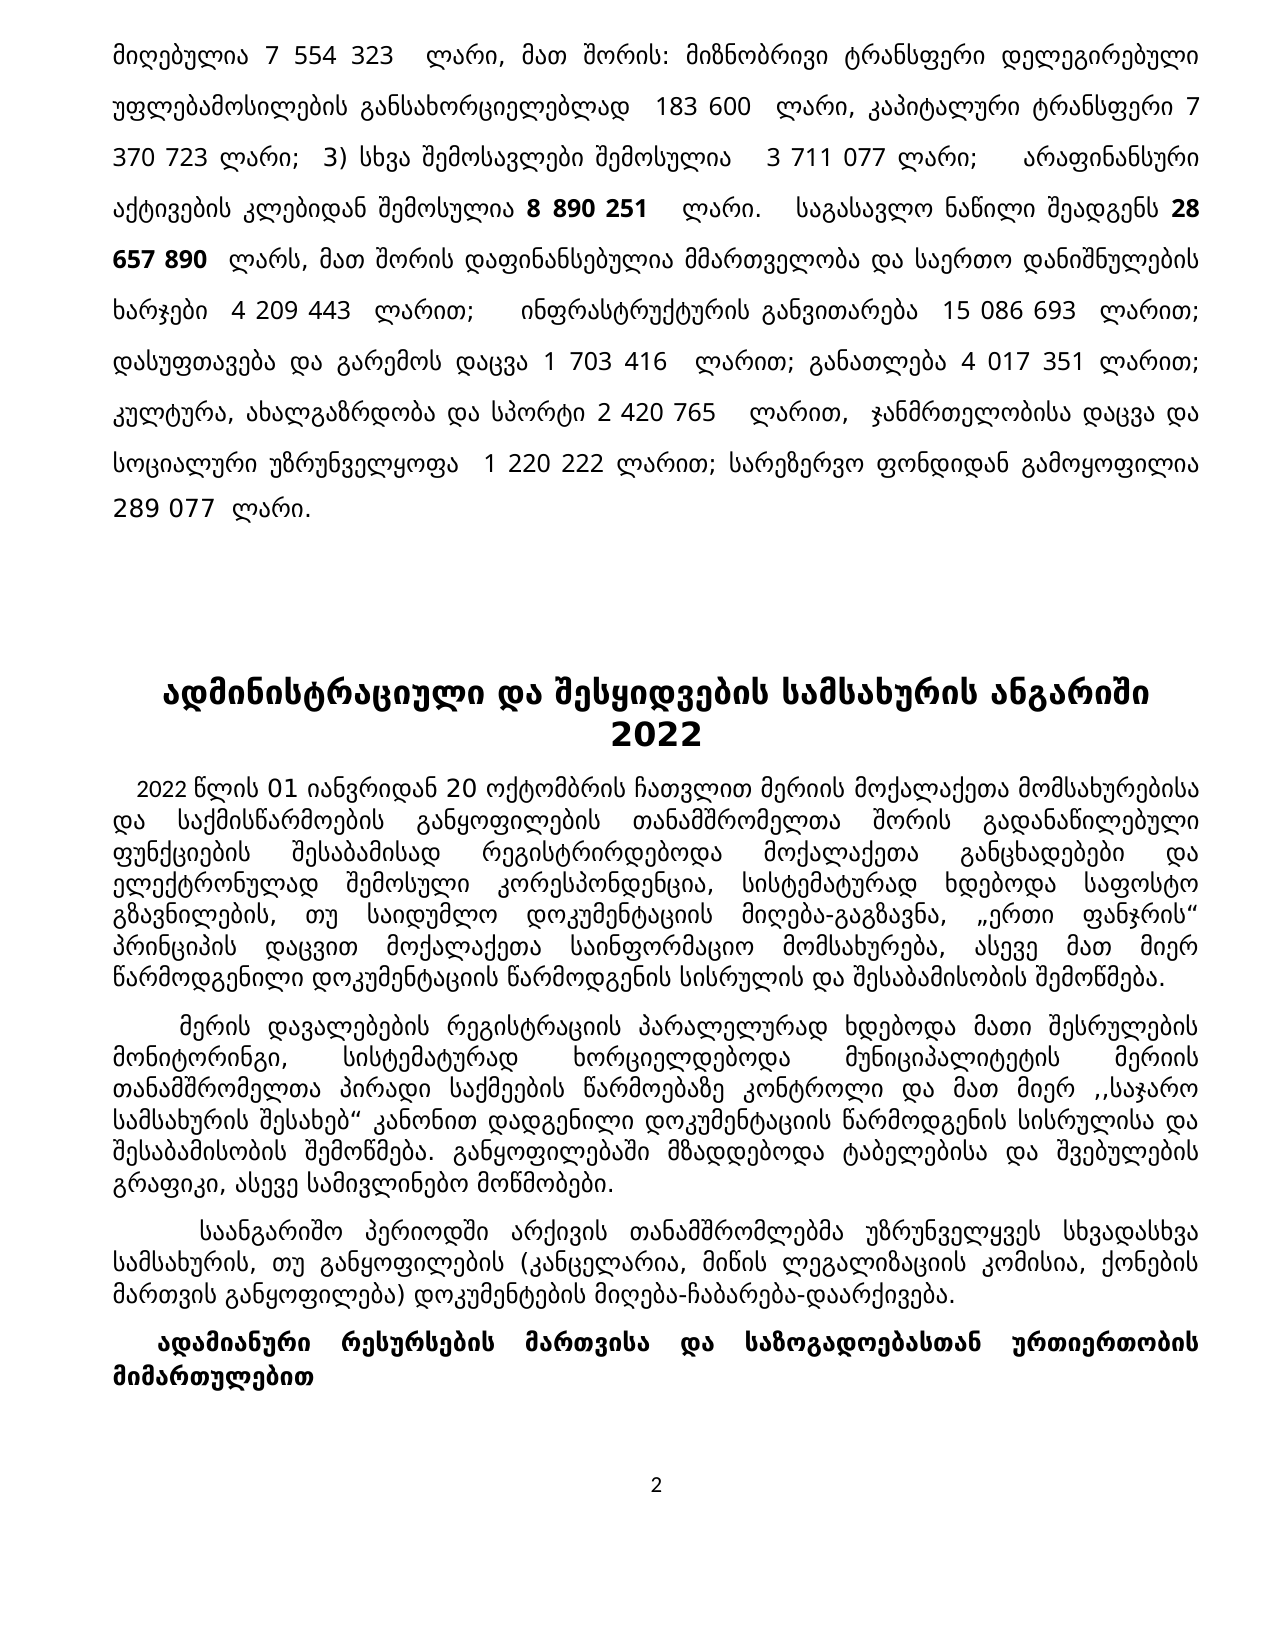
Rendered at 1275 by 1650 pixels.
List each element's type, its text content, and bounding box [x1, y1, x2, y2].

text ადამიანური რესურსების მართვისა და საზოგადოებასთან ურთიერთობის მიმართულებით [112, 1328, 1200, 1391]
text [112, 37, 1200, 524]
text ადმინისტრაციული და შესყიდვების სამსახურის ანგარიში 2022 [112, 673, 1200, 754]
text 2022 წლის 01 იანვრიდან 20 ოქტომბრის ჩათვლით მერიის მოქალაქეთა მომსახურებისა და საქმისწარმოების განყოფილების თანამშრომელთა შორის გადანაწილებული ფუნქციების შესაბამისად რეგისტრირდებოდა მოქალაქეთა განცხადებები და ელექტრონულად შემოსული კორესპონდენცია, სისტემატურად ხდებოდა საფოსტო გზავნილების, თუ საიდუმლო დოკუმენტაციის მიღება-გაგზავნა, „ერთი ფანჯრის“ პრინციპის დაცვით მოქალაქეთა საინფორმაციო მომსახურება, ასევე მათ მიერ წარმოდგენილი დოკუმენტაციის წარმოდგენის სისრულის და შესაბამისობის შემოწმება. [112, 773, 1200, 993]
text საანგარიშო პერიოდში არქივის თანამშრომლებმა უზრუნველყვეს სხვადასხვა სამსახურის, თუ განყოფილების (კანცელარია, მიწის ლეგალიზაციის კომისია, ქონების მართვის განყოფილება) დოკუმენტების მიღება-ჩაბარება-დაარქივება. [112, 1217, 1200, 1309]
text მერის დავალებების რეგისტრაციის პარალელურად ხდებოდა მათი შესრულების მონიტორინგი, სისტემატურად ხორციელდებოდა მუნიციპალიტეტის მერიის თანამშრომელთა პირადი საქმეების წარმოებაზე კონტროლი და მათ მიერ ,,საჯარო სამსახურის შესახებ“ კანონით დადგენილი დოკუმენტაციის წარმოდგენის სისრულისა და შესაბამისობის შემოწმება. განყოფილებაში მზადდებოდა ტაბელებისა და შვებულების გრაფიკი, ასევე სამივლინებო მოწმობები. [112, 1012, 1200, 1198]
